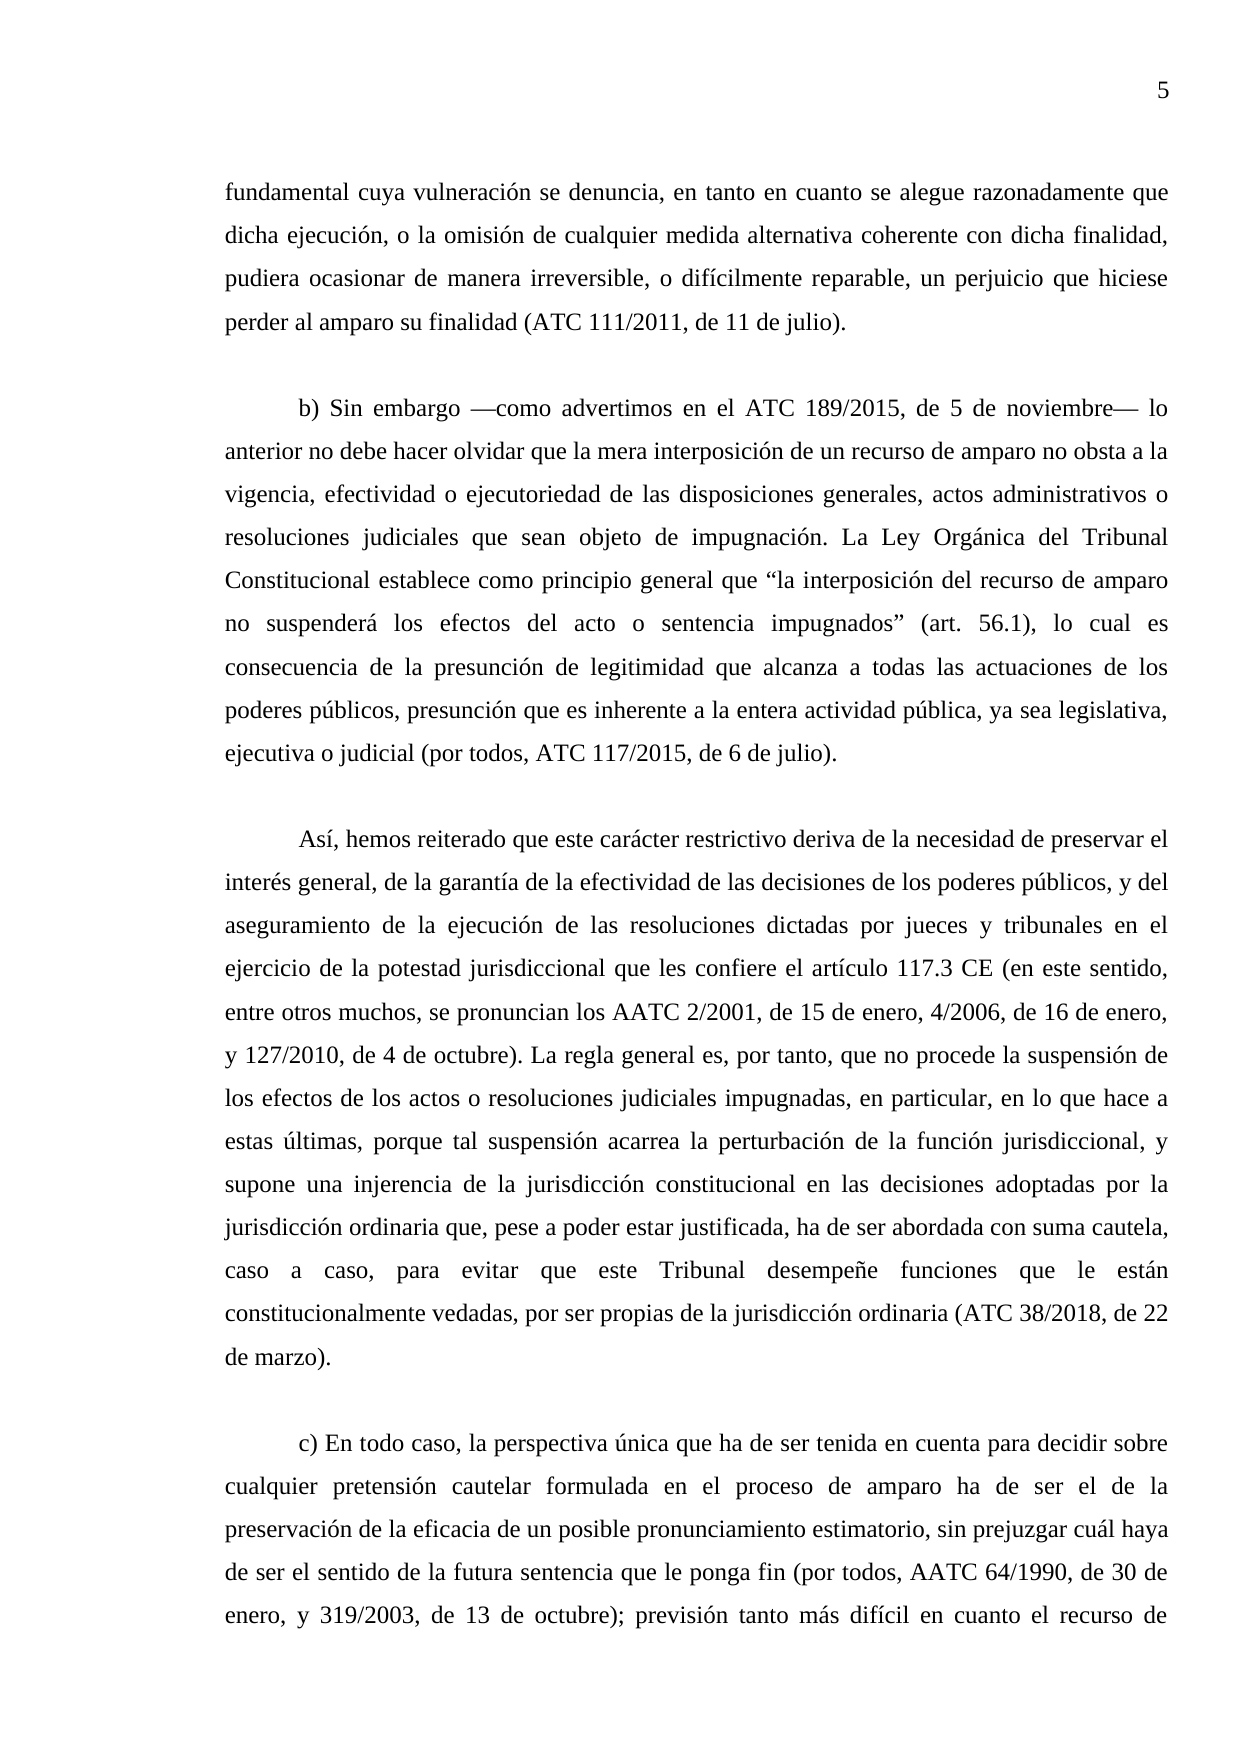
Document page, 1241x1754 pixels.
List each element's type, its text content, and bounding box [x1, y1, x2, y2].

text b) Sin embargo —como advertimos en el ATC 189/2015, de 5 de noviembre— lo anterior no debe hacer olvidar que la mera interposición de un recurso de amparo no obsta a la vigencia, efectividad o ejecutoriedad de las disposiciones generales, actos administrativos o resoluciones judiciales que sean objeto de impugnación. La Ley Orgánica del Tribunal Constitucional establece como principio general que “la interposición del recurso de amparo no suspenderá los efectos del acto o sentencia impugnados” (art. 56.1), lo cual es consecuencia de la presunción de legitimidad que alcanza a todas las actuaciones de los poderes públicos, presunción que es inherente a la entera actividad pública, ya sea legislativa, ejecutiva o judicial (por todos, ATC 117/2015, de 6 de julio). [224, 393, 1169, 767]
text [224, 177, 1169, 335]
text Así, hemos reiterado que este carácter restrictivo deriva de la necesidad de preservar el interés general, de la garantía de la efectividad de las decisiones de los poderes públicos, y del aseguramiento de la ejecución de las resoluciones dictadas por jueces y tribunales en el ejercicio de la potestad jurisdiccional que les confiere el artículo 117.3 CE (en este sentido, entre otros muchos, se pronuncian los AATC 2/2001, de 15 de enero, 4/2006, de 16 de enero, y 127/2010, de 4 de octubre). La regla general es, por tanto, que no procede la suspensión de los efectos de los actos o resoluciones judiciales impugnadas, en particular, en lo que hace a estas últimas, porque tal suspensión acarrea la perturbación de la función jurisdiccional, y supone una injerencia de la jurisdicción constitucional en las decisiones adoptadas por la jurisdicción ordinaria que, pese a poder estar justificada, ha de ser abordada con suma cautela, caso a caso, para evitar que este Tribunal desempeñe funciones que le están constitucionalmente vedadas, por ser propias de la jurisdicción ordinaria (ATC 38/2018, de 22 de marzo). [224, 824, 1169, 1370]
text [224, 1428, 1169, 1629]
